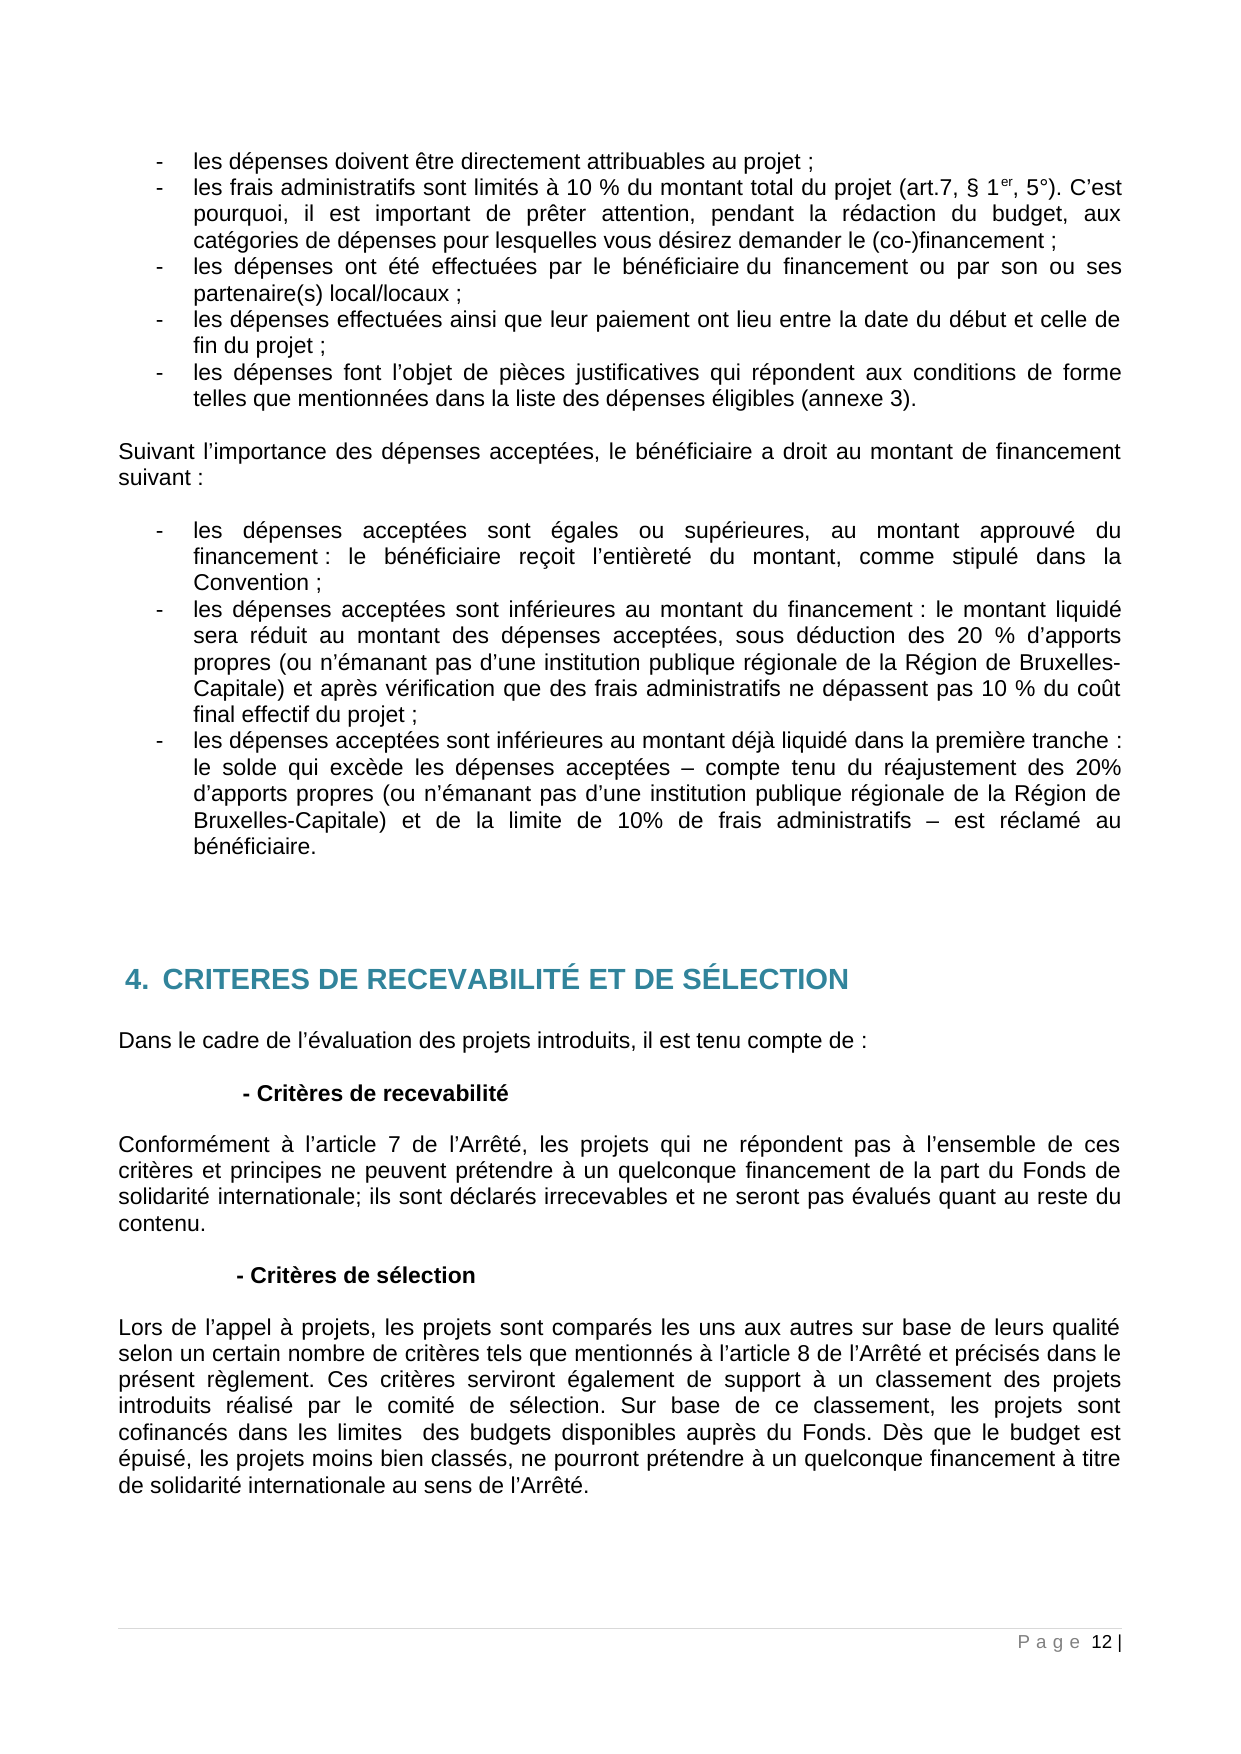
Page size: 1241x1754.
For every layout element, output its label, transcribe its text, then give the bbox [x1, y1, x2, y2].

text - Critères de recevabilité [162, 1079, 1122, 1106]
list les dépenses acceptées sont inférieures au montant déjà liquidé dans la première tranche : le solde qui excède les dépenses acceptées – compte tenu du réajustement des 20% d’apports propres (ou n’émanant pas d’une institution publique régionale de la Région de Bruxelles-Capitale) et de la limite de 10% de frais administratifs – est réclamé au bénéficiaire. [156, 727, 1122, 859]
list les dépenses acceptées sont inférieures au montant du financement : le montant liquidé sera réduit au montant des dépenses acceptées, sous déduction des 20 % d’apports propres (ou n’émanant pas d’une institution publique régionale de la Région de Bruxelles-Capitale) et après vérification que des frais administratifs ne dépassent pas 10 % du coût final effectif du projet ; [156, 596, 1122, 727]
list les dépenses font l’objet de pièces justificatives qui répondent aux conditions de forme telles que mentionnées dans la liste des dépenses éligibles (annexe 3). [156, 358, 1122, 411]
list les frais administratifs sont limités à 10 % du montant total du projet (art.7, § 1er, 5°). C’est pourquoi, il est important de prêter attention, pendant la rédaction du budget, aux catégories de dépenses pour lesquelles vous désirez demander le (co-)financement ; [156, 174, 1122, 253]
text Suivant l’importance des dépenses acceptées, le bénéficiaire a droit au montant de financement suivant : [118, 438, 1122, 490]
text Conformément à l’article 7 de l’Arrêté, les projets qui ne répondent pas à l’ensemble de ces critères et principes ne peuvent prétendre à un quelconque financement de la part du Fonds de solidarité internationale; ils sont déclarés irrecevables et ne seront pas évalués quant au reste du contenu. [118, 1131, 1122, 1236]
list les dépenses ont été effectuées par le bénéficiaire du financement ou par son ou ses partenaire(s) local/locaux ; [156, 253, 1122, 306]
list les dépenses acceptées sont égales ou supérieures, au montant approuvé du financement : le bénéficiaire reçoit l’entièreté du montant, comme stipulé dans la Convention ; [156, 517, 1122, 596]
text Dans le cadre de l’évaluation des projets introduits, il est tenu compte de : [118, 1027, 1122, 1053]
list les dépenses effectuées ainsi que leur paiement ont lieu entre la date du début et celle de fin du projet ; [156, 306, 1122, 358]
text Lors de l’appel à projets, les projets sont comparés les uns aux autres sur base de leurs qualité selon un certain nombre de critères tels que mentionnés à l’article 8 de l’Arrêté et précisés dans le présent règlement. Ces critères serviront également de support à un classement des projets introduits réalisé par le comité de sélection. Sur base de ce classement, les projets sont cofinancés dans les limites des budgets disponibles auprès du Fonds. Dès que le budget est épuisé, les projets moins bien classés, ne pourront prétendre à un quelconque financement à titre de solidarité internationale au sens de l’Arrêté. [118, 1313, 1122, 1498]
subtitle CRITERES DE RECEVABILITÉ ET DE SÉLECTION [125, 962, 1122, 996]
list les dépenses doivent être directement attribuables au projet ; [156, 148, 1122, 174]
text - Critères de sélection [162, 1262, 1122, 1289]
